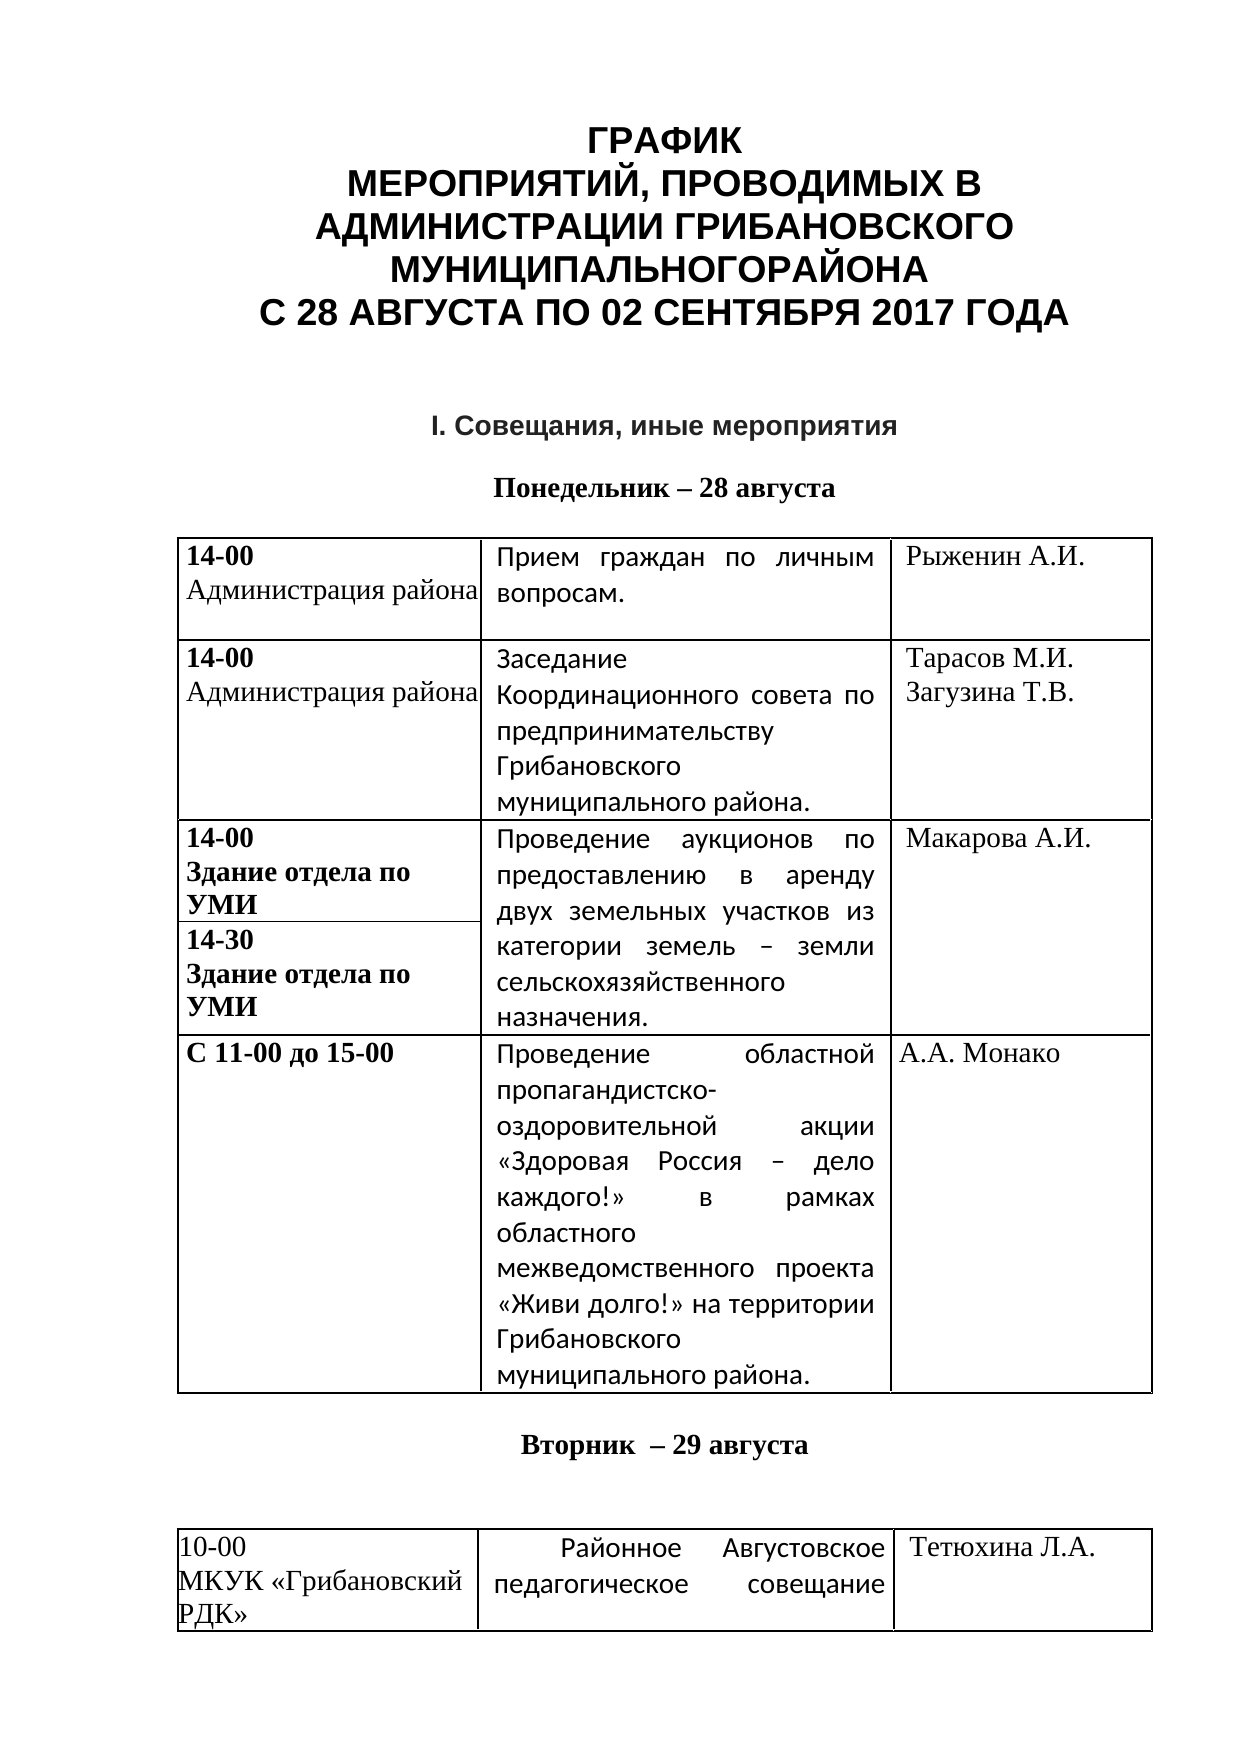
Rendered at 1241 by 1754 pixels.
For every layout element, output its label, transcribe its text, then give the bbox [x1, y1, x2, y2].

table_header Рыженин А.И. [892, 539, 1151, 639]
table_cell Проведение аукционов по предоставлению в аренду двух земельных участков из категории земель – земли сельскохязяйственного назначения. [482, 821, 890, 1034]
text I. Совещания, иные мероприятия [177, 409, 1152, 442]
table_cell 14-30 Здание отдела по УМИ [179, 922, 480, 1034]
text Понедельник – 28 августа [177, 470, 1152, 503]
table_header Тетюхина Л.А. [894, 1530, 1151, 1630]
table_header Прием граждан по личным вопросам. [482, 539, 890, 639]
table_header 14-00 Администрация района [179, 539, 480, 639]
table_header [179, 1530, 478, 1630]
table_cell С 11-00 до 15-00 [179, 1036, 481, 1392]
table_cell А.А. Монако [890, 1034, 1151, 1392]
table_cell Проведение областной пропагандистско-оздоровительной акции «Здоровая Россия – дело каждого!» в рамках областного межведомственного проекта «Живи долго!» на территории Грибановского муниципального района. [481, 1036, 890, 1392]
text ГРАФИК МЕРОПРИЯТИЙ, ПРОВОДИМЫХ В администрации Грибановского муниципальногорайона С 28 августа ПО 02 сентября 2017 ГОДА [177, 118, 1152, 334]
table_cell 14-00 Администрация района [179, 641, 480, 819]
table_cell 14-00 Здание отдела по УМИ [179, 821, 480, 921]
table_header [478, 1530, 893, 1630]
table_cell Тарасов М.И. Загузина Т.В. [892, 639, 1151, 819]
table_cell Макарова А.И. [892, 819, 1151, 1034]
table_cell Заседание Координационного совета по предпринимательству Грибановского муниципального района. [482, 641, 890, 819]
text Вторник – 29 августа [177, 1427, 1152, 1461]
